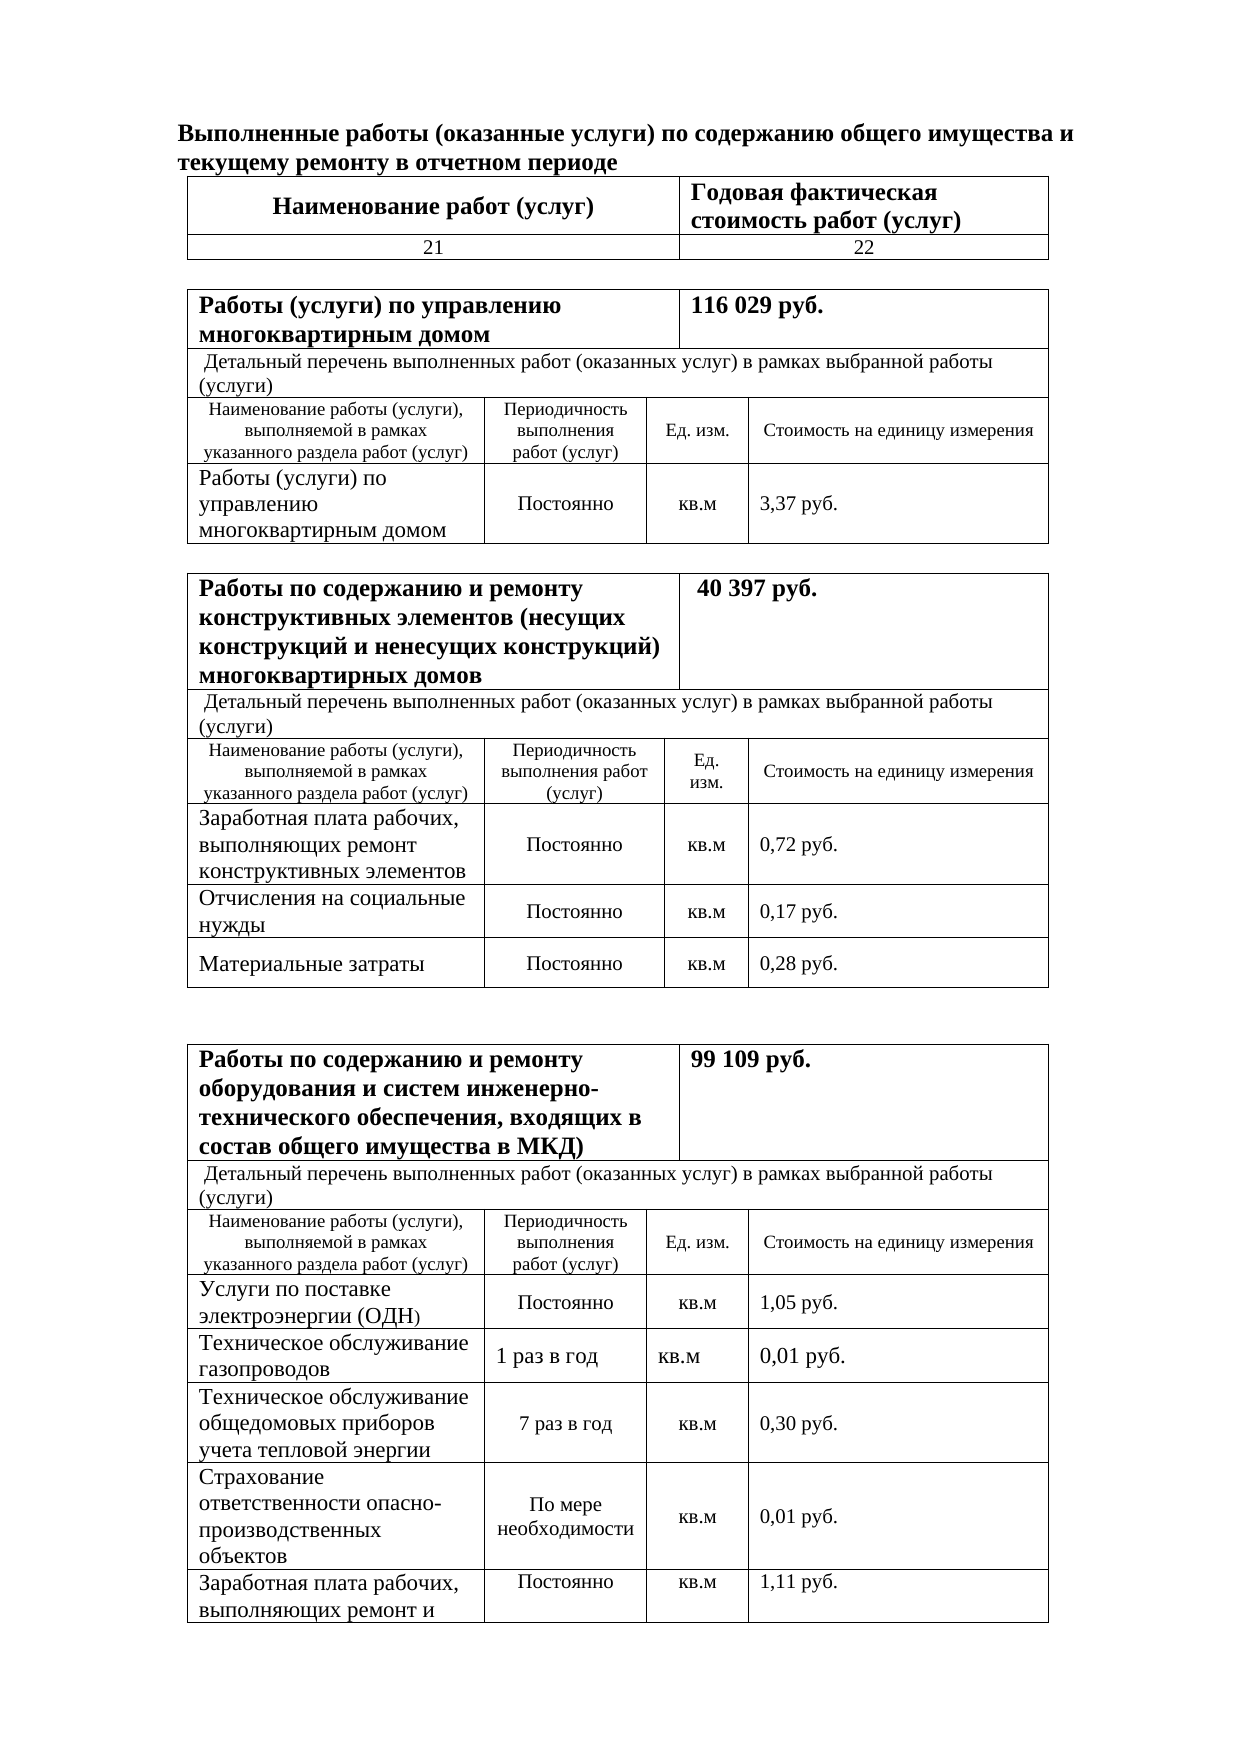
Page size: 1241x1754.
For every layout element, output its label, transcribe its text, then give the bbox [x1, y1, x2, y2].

table_cell кв.м [647, 1463, 748, 1568]
table_cell Постоянно [485, 804, 664, 883]
table_cell Наименование работы (услуги), выполняемой в рамках указанного раздела работ (услуг) [188, 739, 484, 803]
table_header Наименование работ (услуг) [188, 177, 679, 234]
table_cell Периодичность выполнения работ (услуг) [485, 398, 646, 462]
table_cell Детальный перечень выполненных работ (оказанных услуг) в рамках выбранной работы (услуги) [188, 349, 1048, 397]
table_cell Стоимость на единицу измерения [749, 739, 1048, 803]
table_cell Периодичность выполнения работ (услуг) [485, 1210, 646, 1274]
table_cell Постоянно [485, 1570, 646, 1622]
table_cell кв.м [647, 1570, 748, 1622]
table_cell 0,17 руб. [749, 885, 1048, 937]
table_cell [188, 1570, 484, 1622]
table_cell Детальный перечень выполненных работ (оказанных услуг) в рамках выбранной работы (услуги) [188, 1161, 1048, 1209]
table_cell Заработная плата рабочих, выполняющих ремонт конструктивных элементов [188, 804, 484, 883]
table_cell По мере необходимости [485, 1463, 646, 1568]
table_cell 3,37 руб. [749, 464, 1048, 543]
table_cell Отчисления на социальные нужды [188, 885, 484, 937]
table_cell Страхование ответственности опасно- производственных объектов [188, 1463, 484, 1568]
table_cell 1 раз в год [485, 1329, 646, 1382]
table_cell 22 [680, 235, 1048, 259]
table_cell Техническое обслуживание общедомовых приборов учета тепловой энергии [188, 1383, 484, 1462]
table_cell Постоянно [485, 938, 664, 987]
table_cell Периодичность выполнения работ (услуг) [485, 739, 664, 803]
table_cell 0,01 руб. [749, 1329, 1048, 1382]
table_cell Работы (услуги) по управлению многоквартирным домом [188, 464, 484, 543]
table_cell кв.м [647, 464, 748, 543]
table_cell Ед. изм. [647, 1210, 748, 1274]
table_cell кв.м [647, 1383, 748, 1462]
table_header Годовая фактическая стоимость работ (услуг) [680, 177, 1048, 234]
table_cell 0,28 руб. [749, 938, 1048, 987]
text Выполненные работы (оказанные услуги) по содержанию общего имущества и текущему ремонту в отчетном периоде [177, 118, 1152, 176]
table_cell Детальный перечень выполненных работ (оказанных услуг) в рамках выбранной работы (услуги) [188, 690, 1048, 738]
table_header Работы по содержанию и ремонту конструктивных элементов (несущих конструкций и ненесущих конструкций) многоквартирных домов [188, 574, 679, 688]
table_cell Техническое обслуживание газопроводов [188, 1329, 484, 1382]
table_cell 0,30 руб. [749, 1383, 1048, 1462]
table_cell 1,05 руб. [749, 1275, 1048, 1328]
table_cell Услуги по поставке электроэнергии (ОДН) [188, 1275, 484, 1328]
table_header Работы по содержанию и ремонту оборудования и систем инженерно-технического обеспечения, входящих в состав общего имущества в МКД) [188, 1045, 679, 1159]
table_header 99 109 руб. [680, 1045, 1048, 1159]
table_cell Ед. изм. [647, 398, 748, 462]
table_cell кв.м [647, 1275, 748, 1328]
table_cell Постоянно [485, 885, 664, 937]
table_header 40 397 руб. [680, 574, 1048, 688]
table_cell кв.м [665, 938, 748, 987]
table_cell 7 раз в год [485, 1383, 646, 1462]
table_cell Материальные затраты [188, 938, 484, 987]
table_cell Стоимость на единицу измерения [749, 1210, 1048, 1274]
table_cell Стоимость на единицу измерения [749, 398, 1048, 462]
table_cell Постоянно [485, 1275, 646, 1328]
table_cell 21 [188, 235, 679, 259]
table_cell Ед. изм. [665, 739, 748, 803]
table_cell 1,11 руб. [749, 1570, 1048, 1622]
table_cell 0,72 руб. [749, 804, 1048, 883]
table_cell Постоянно [485, 464, 646, 543]
table_header Работы (услуги) по управлению многоквартирным домом [188, 290, 679, 348]
table_header 116 029 руб. [680, 290, 1048, 348]
table_cell Наименование работы (услуги), выполняемой в рамках указанного раздела работ (услуг) [188, 1210, 484, 1274]
table_cell кв.м [665, 885, 748, 937]
table_cell Наименование работы (услуги), выполняемой в рамках указанного раздела работ (услуг) [188, 398, 484, 462]
table_cell 0,01 руб. [749, 1463, 1048, 1568]
table_cell кв.м [665, 804, 748, 883]
table_cell кв.м [647, 1329, 748, 1382]
